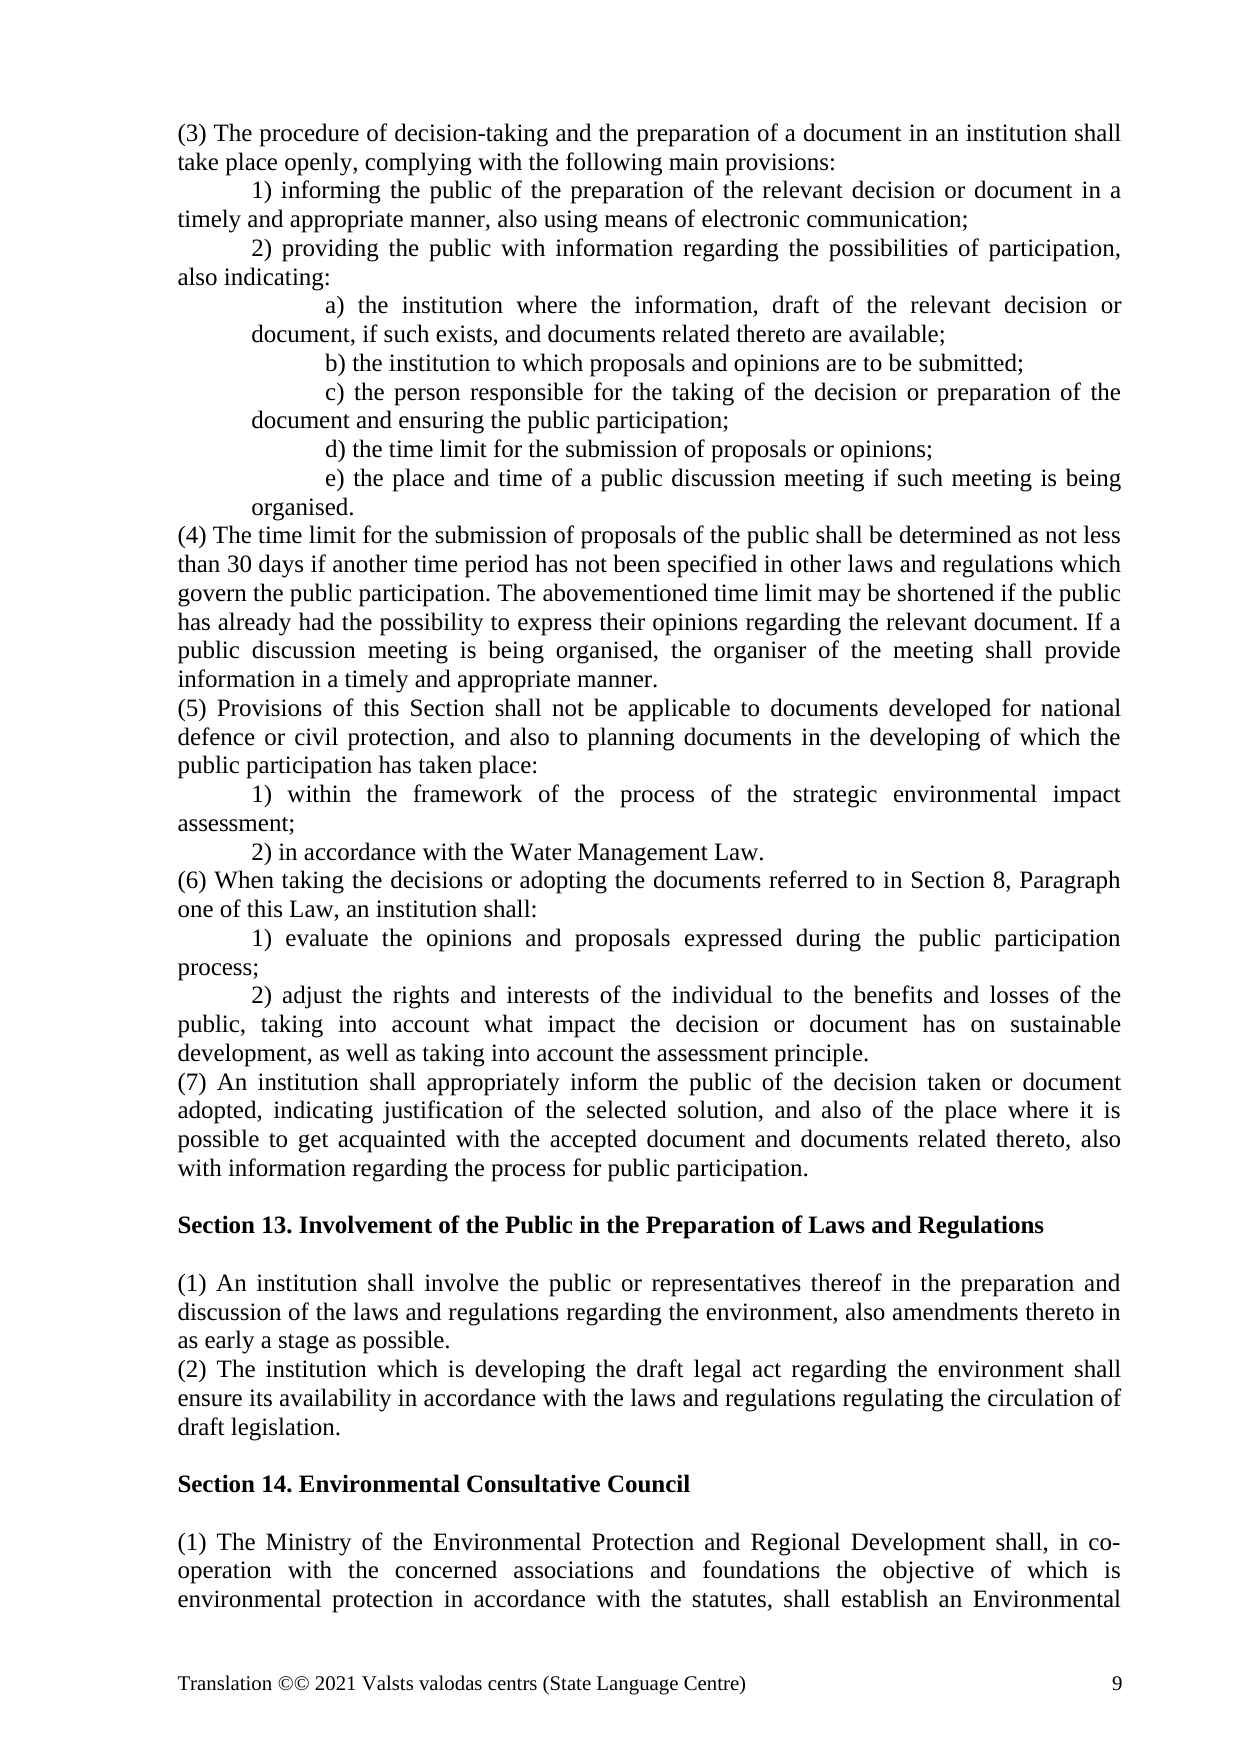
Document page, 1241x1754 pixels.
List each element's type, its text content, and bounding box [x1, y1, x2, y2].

text e) the place and time of a public discussion meeting if such meeting is being organised. [251, 463, 1122, 521]
text 1) within the framework of the process of the strategic environmental impact assessment; [177, 779, 1122, 837]
text 2) adjust the rights and interests of the individual to the benefits and losses of the public, taking into account what impact the decision or document has on sustainable development, as well as taking into account the assessment principle. [177, 981, 1122, 1067]
text (4) The time limit for the submission of proposals of the public shall be determined as not less than 30 days if another time period has not been specified in other laws and regulations which govern the public participation. The abovementioned time limit may be shortened if the public has already had the possibility to express their opinions regarding the relevant document. If a public discussion meeting is being organised, the organiser of the meeting shall provide information in a timely and appropriate manner. [177, 521, 1122, 693]
text (1) An institution shall involve the public or representatives thereof in the preparation and discussion of the laws and regulations regarding the environment, also amendments thereto in as early a stage as possible. [177, 1268, 1122, 1354]
text (6) When taking the decisions or adopting the documents referred to in Section 8, Paragraph one of this Law, an institution shall: [177, 866, 1122, 923]
text d) the time limit for the submission of proposals or opinions; [251, 434, 1122, 463]
text (5) Provisions of this Section shall not be applicable to documents developed for national defence or civil protection, and also to planning documents in the developing of which the public participation has taken place: [177, 693, 1122, 779]
text (3) The procedure of decision-taking and the preparation of a document in an institution shall take place openly, complying with the following main provisions: [177, 118, 1122, 176]
text 1) informing the public of the preparation of the relevant decision or document in a timely and appropriate manner, also using means of electronic communication; [177, 176, 1122, 233]
text 1) evaluate the opinions and proposals expressed during the public participation process; [177, 923, 1122, 981]
text b) the institution to which proposals and opinions are to be submitted; [251, 348, 1122, 377]
text Section 14. Environmental Consultative Council [177, 1469, 1122, 1498]
text (2) The institution which is developing the draft legal act regarding the environment shall ensure its availability in accordance with the laws and regulations regulating the circulation of draft legislation. [177, 1354, 1122, 1441]
text Section 13. Involvement of the Public in the Preparation of Laws and Regulations [177, 1211, 1122, 1239]
text c) the person responsible for the taking of the decision or preparation of the document and ensuring the public participation; [251, 377, 1122, 434]
text a) the institution where the information, draft of the relevant decision or document, if such exists, and documents related thereto are available; [251, 291, 1122, 348]
text (7) An institution shall appropriately inform the public of the decision taken or document adopted, indicating justification of the selected solution, and also of the place where it is possible to get acquainted with the accepted document and documents related thereto, also with information regarding the process for public participation. [177, 1067, 1122, 1182]
text 2) in accordance with the Water Management Law. [177, 837, 1122, 866]
text 2) providing the public with information regarding the possibilities of participation, also indicating: [177, 233, 1122, 291]
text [177, 1527, 1122, 1613]
